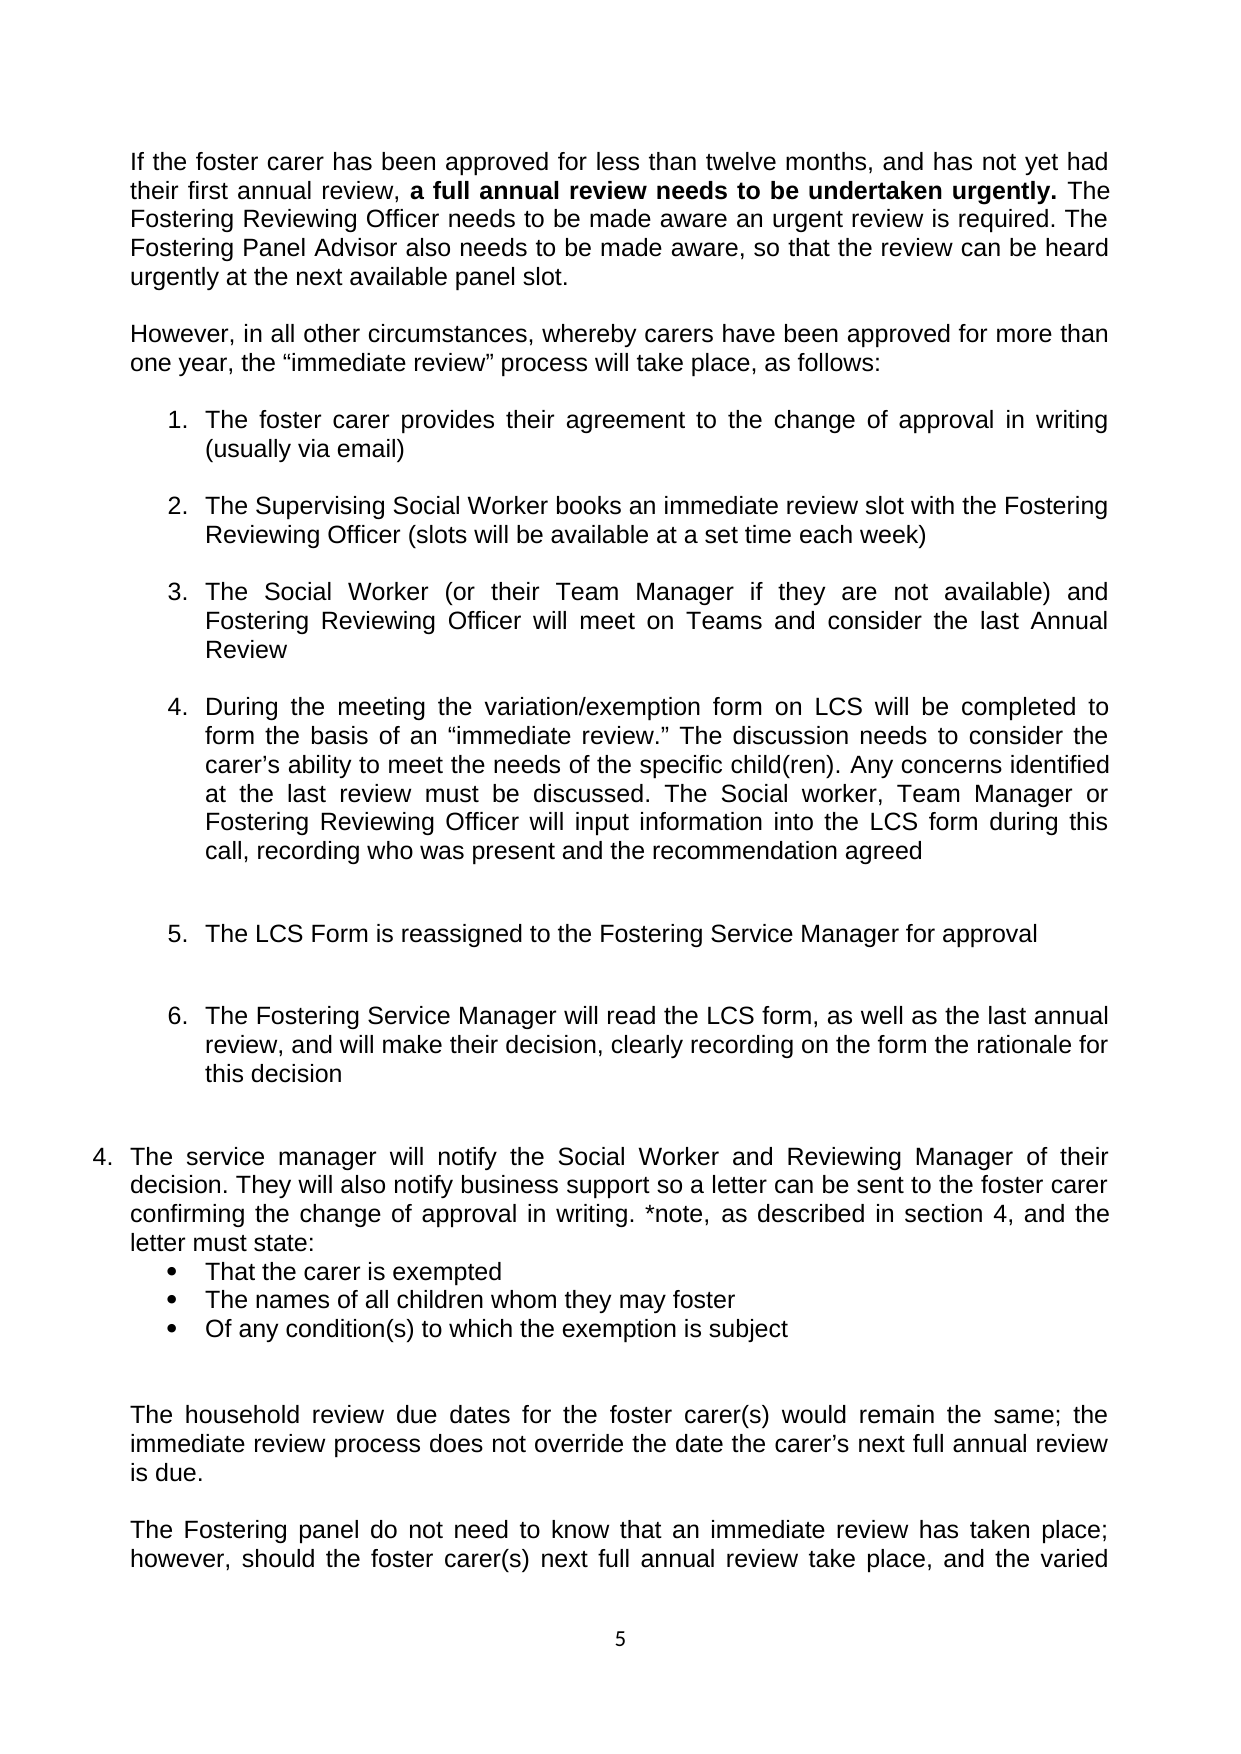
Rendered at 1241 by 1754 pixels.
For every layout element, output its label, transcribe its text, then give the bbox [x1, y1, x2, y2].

list The Supervising Social Worker books an immediate review slot with the Fostering Reviewing Officer (slots will be available at a set time each week) [167, 491, 1110, 549]
list During the meeting the variation/exemption form on LCS will be completed to form the basis of an “immediate review.” The discussion needs to consider the carer’s ability to meet the needs of the specific child(ren). Any concerns identified at the last review must be discussed. The Social worker, Team Manager or Fostering Reviewing Officer will input information into the LCS form during this call, recording who was present and the recommendation agreed [167, 692, 1110, 865]
list The Fostering Service Manager will read the LCS form, as well as the last annual review, and will make their decision, clearly recording on the form the rationale for this decision [167, 1001, 1110, 1088]
text If the foster carer has been approved for less than twelve months, and has not yet had their first annual review, a full annual review needs to be undertaken urgently. The Fostering Reviewing Officer needs to be made aware an urgent review is required. The Fostering Panel Advisor also needs to be made aware, so that the review can be heard urgently at the next available panel slot. [130, 147, 1110, 291]
list The names of all children whom they may foster [167, 1285, 1110, 1314]
list The foster carer provides their agreement to the change of approval in writing (usually via email) [167, 405, 1110, 462]
list The LCS Form is reassigned to the Fostering Service Manager for approval [167, 919, 1110, 947]
text The household review due dates for the foster carer(s) would remain the same; the immediate review process does not override the date the carer’s next full annual review is due. [130, 1401, 1110, 1487]
list The Social Worker (or their Team Manager if they are not available) and Fostering Reviewing Officer will meet on Teams and consider the last Annual Review [167, 577, 1110, 664]
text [130, 1516, 1110, 1573]
list Of any condition(s) to which the exemption is subject [167, 1314, 1110, 1343]
text However, in all other circumstances, whereby carers have been approved for more than one year, the “immediate review” process will take place, as follows: [130, 319, 1110, 377]
list The service manager will notify the Social Worker and Reviewing Manager of their decision. They will also notify business support so a letter can be sent to the foster carer confirming the change of approval in writing. *note, as described in section 4, and the letter must state: [92, 1141, 1110, 1256]
list That the carer is exempted [167, 1256, 1110, 1285]
